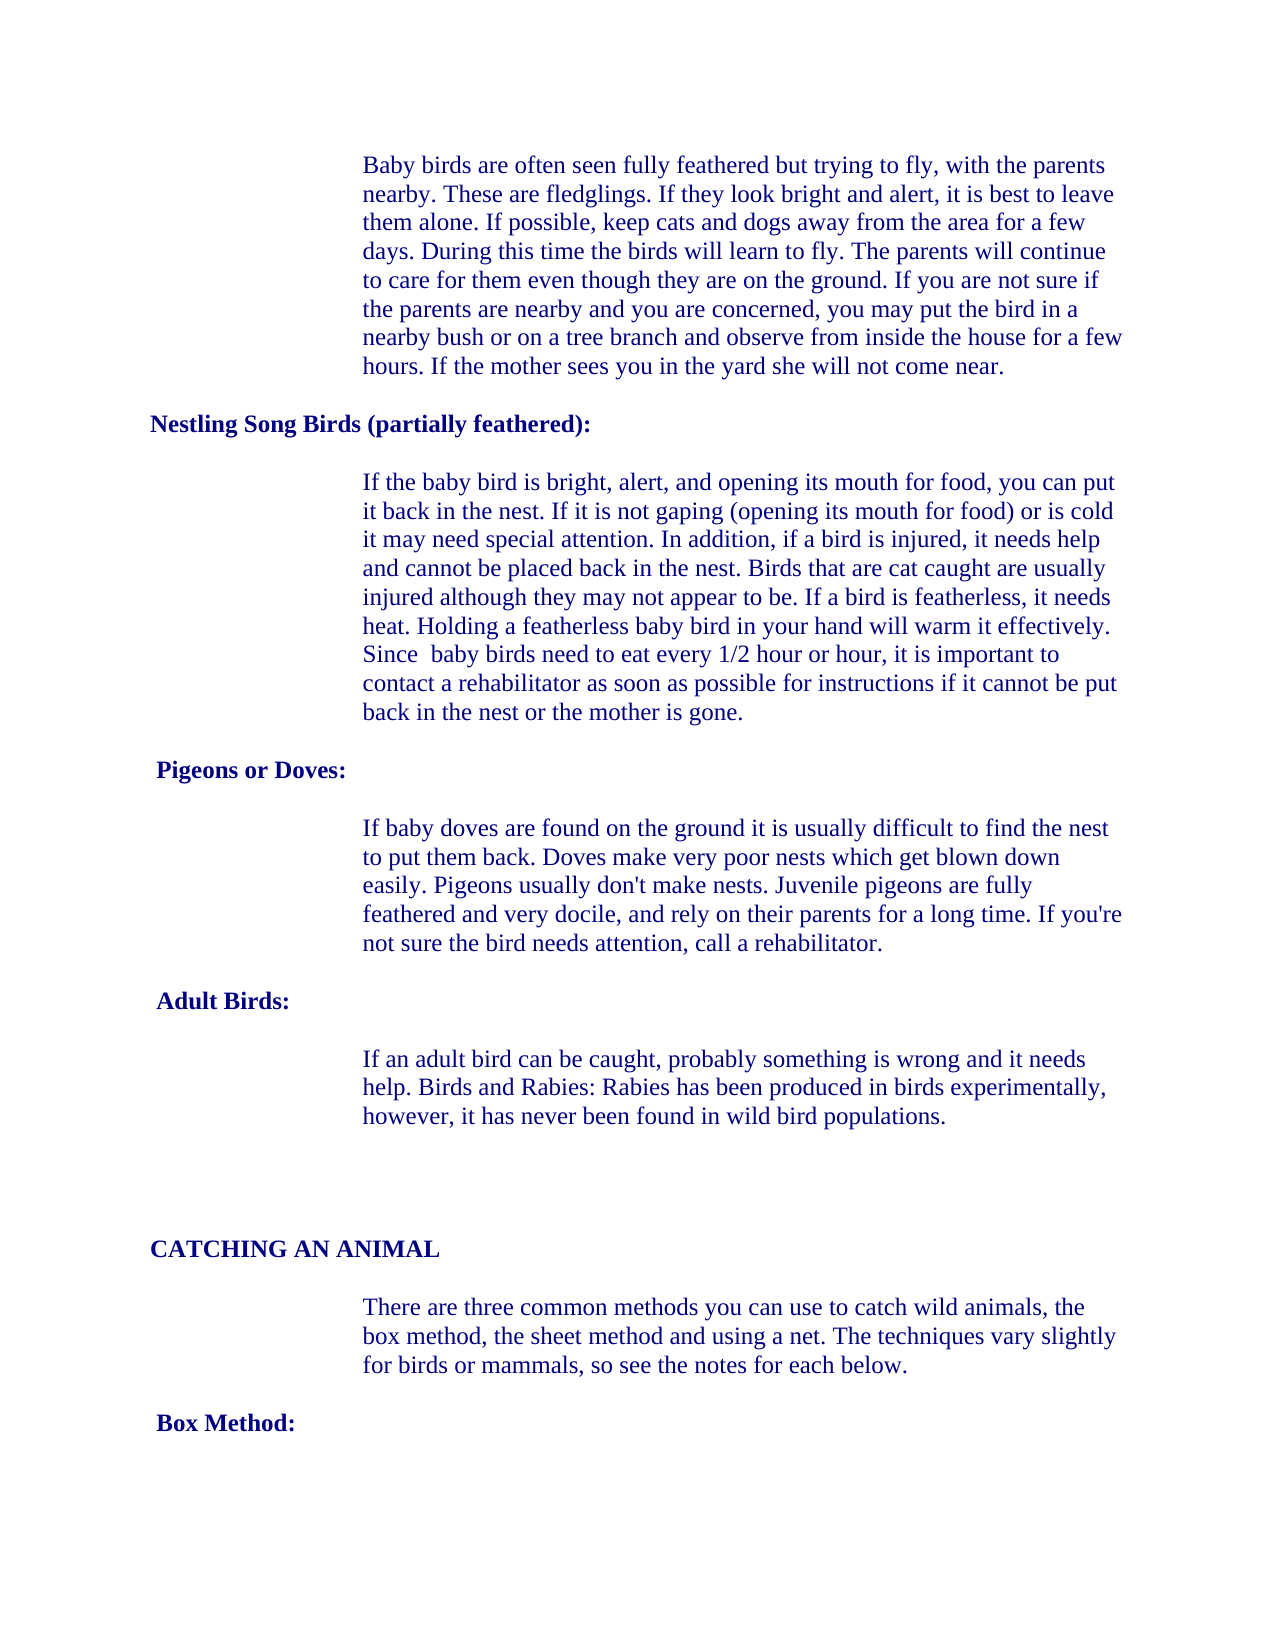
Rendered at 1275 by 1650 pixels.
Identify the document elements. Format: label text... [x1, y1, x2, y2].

text There are three common methods you can use to catch wild animals, the box method, the sheet method and using a net. The techniques vary slightly for birds or mammals, so see the notes for each below. [362, 1292, 1125, 1378]
text Nestling Song Birds (partially feathered): [150, 409, 1125, 438]
text CATCHING AN ANIMAL [150, 1234, 1125, 1263]
text If baby doves are found on the ground it is usually difficult to find the nest to put them back. Doves make very poor nests which get blown down easily. Pigeons usually don't make nests. Juvenile pigeons are fully feathered and very docile, and rely on their parents for a long time. If you're not sure the bird needs attention, call a rehabilitator. [362, 813, 1125, 957]
text Pigeons or Doves: [150, 755, 1125, 784]
text Baby birds are often seen fully feathered but trying to fly, with the parents nearby. These are fledglings. If they look bright and alert, it is best to leave them alone. If possible, keep cats and dogs away from the area for a few days. During this time the birds will learn to fly. The parents will continue to care for them even though they are on the ground. If you are not sure if the parents are nearby and you are concerned, you may put the bird in a nearby bush or on a tree branch and observe from inside the house for a few hours. If the mother sees you in the yard she will not come near. [362, 150, 1125, 380]
text Box Method: [150, 1408, 1125, 1436]
text If the baby bird is bright, alert, and opening its mouth for food, you can put it back in the nest. If it is not gaping (opening its mouth for food) or is cold it may need special attention. In addition, if a bird is injured, it needs help and cannot be placed back in the nest. Birds that are cat caught are usually injured although they may not appear to be. If a bird is featherless, it needs heat. Holding a featherless baby bird in your hand will warm it effectively. Since baby birds need to eat every 1/2 hour or hour, it is important to contact a rehabilitator as soon as possible for instructions if it cannot be put back in the nest or the mother is gone. [362, 467, 1125, 726]
text If an adult bird can be caught, probably something is wrong and it needs help. Birds and Rabies: Rabies has been produced in birds experimentally, however, it has never been found in wild bird populations. [362, 1044, 1125, 1130]
text Adult Birds: [150, 986, 1125, 1014]
